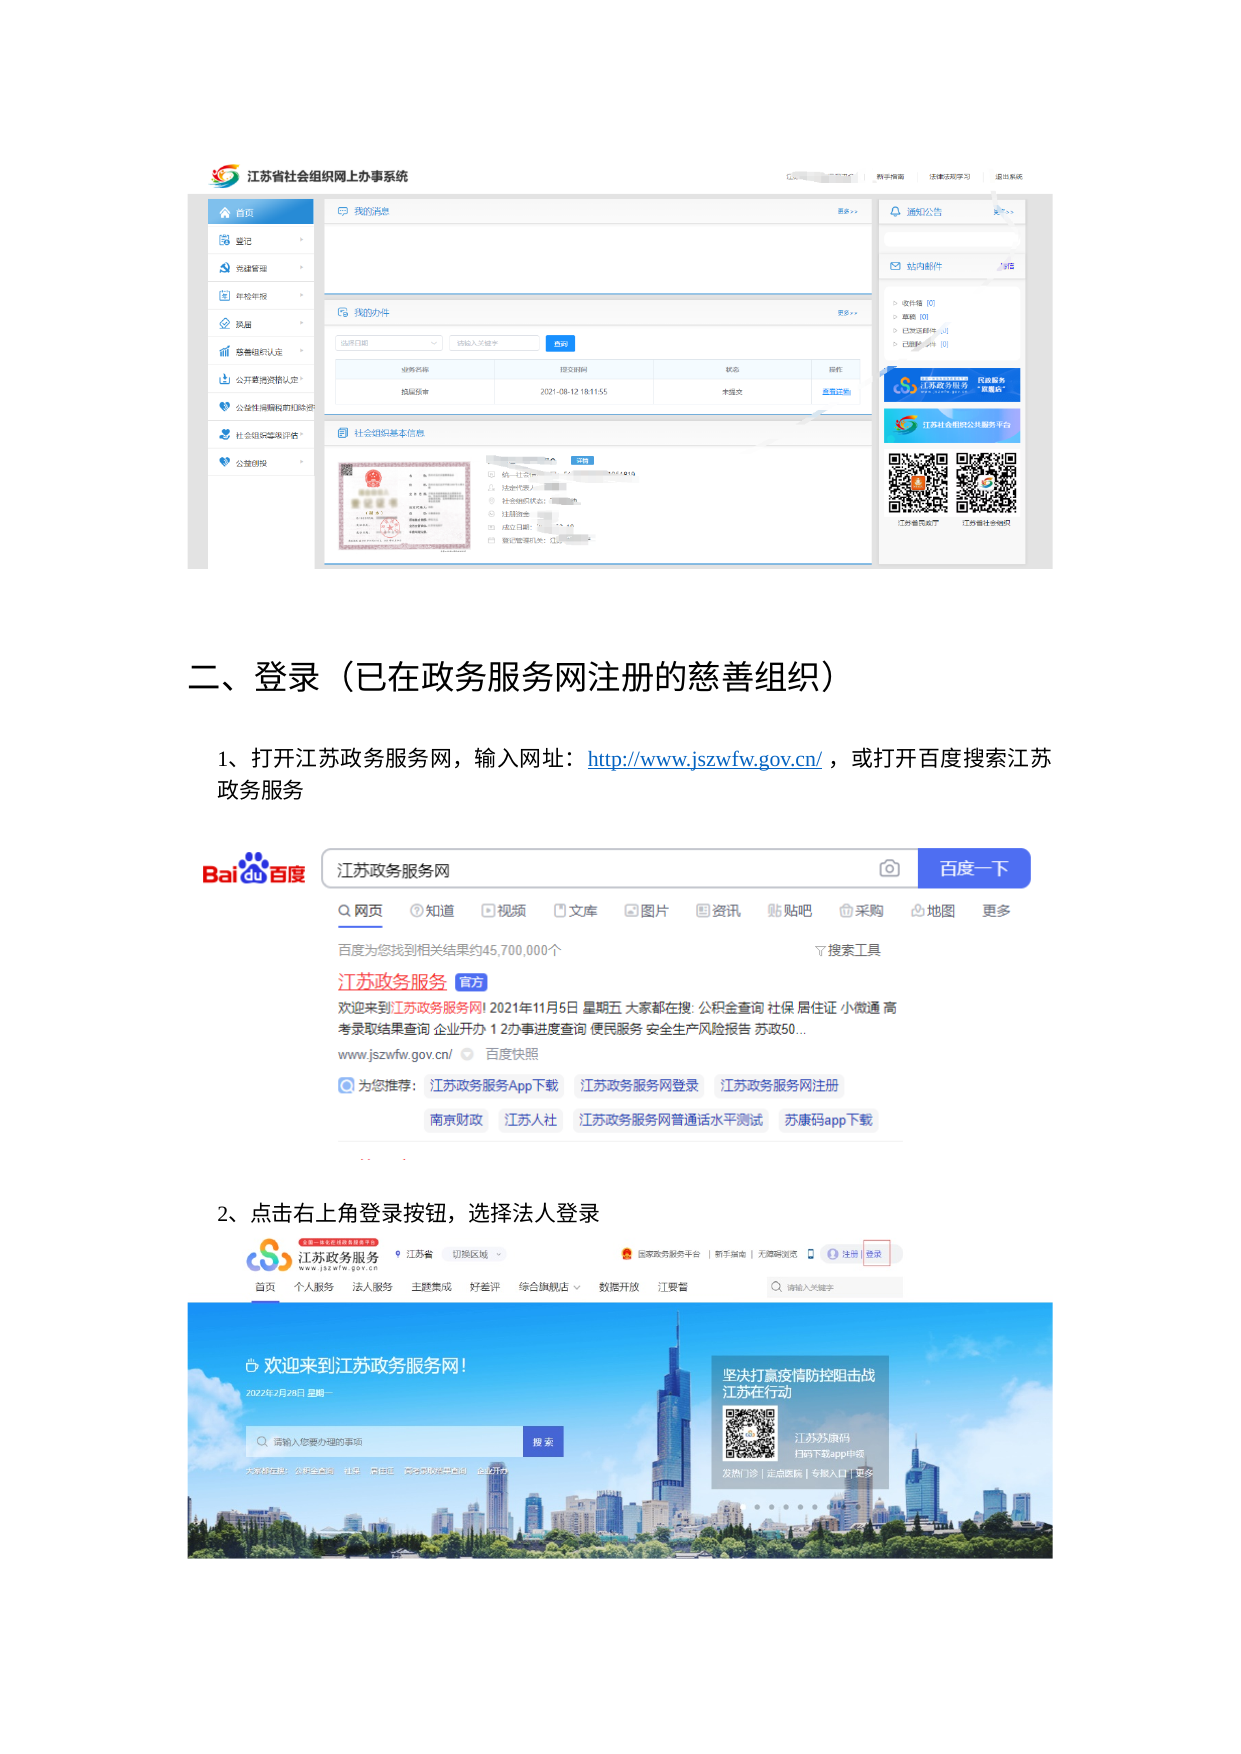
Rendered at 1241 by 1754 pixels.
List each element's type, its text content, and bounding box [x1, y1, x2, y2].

picture [187, 1227, 1053, 1559]
text 二、登录（已在政务服务网注册的慈善组织） [187, 643, 1053, 708]
picture [187, 837, 1053, 1160]
text 1、打开江苏政务服务网，输入网址：http://www.jszwfw.gov.cn/ ，或打开百度搜索江苏政务服务 [217, 740, 1053, 805]
picture [187, 162, 1053, 569]
text 2、点击右上角登录按钮，选择法人登录 [217, 1195, 1053, 1227]
